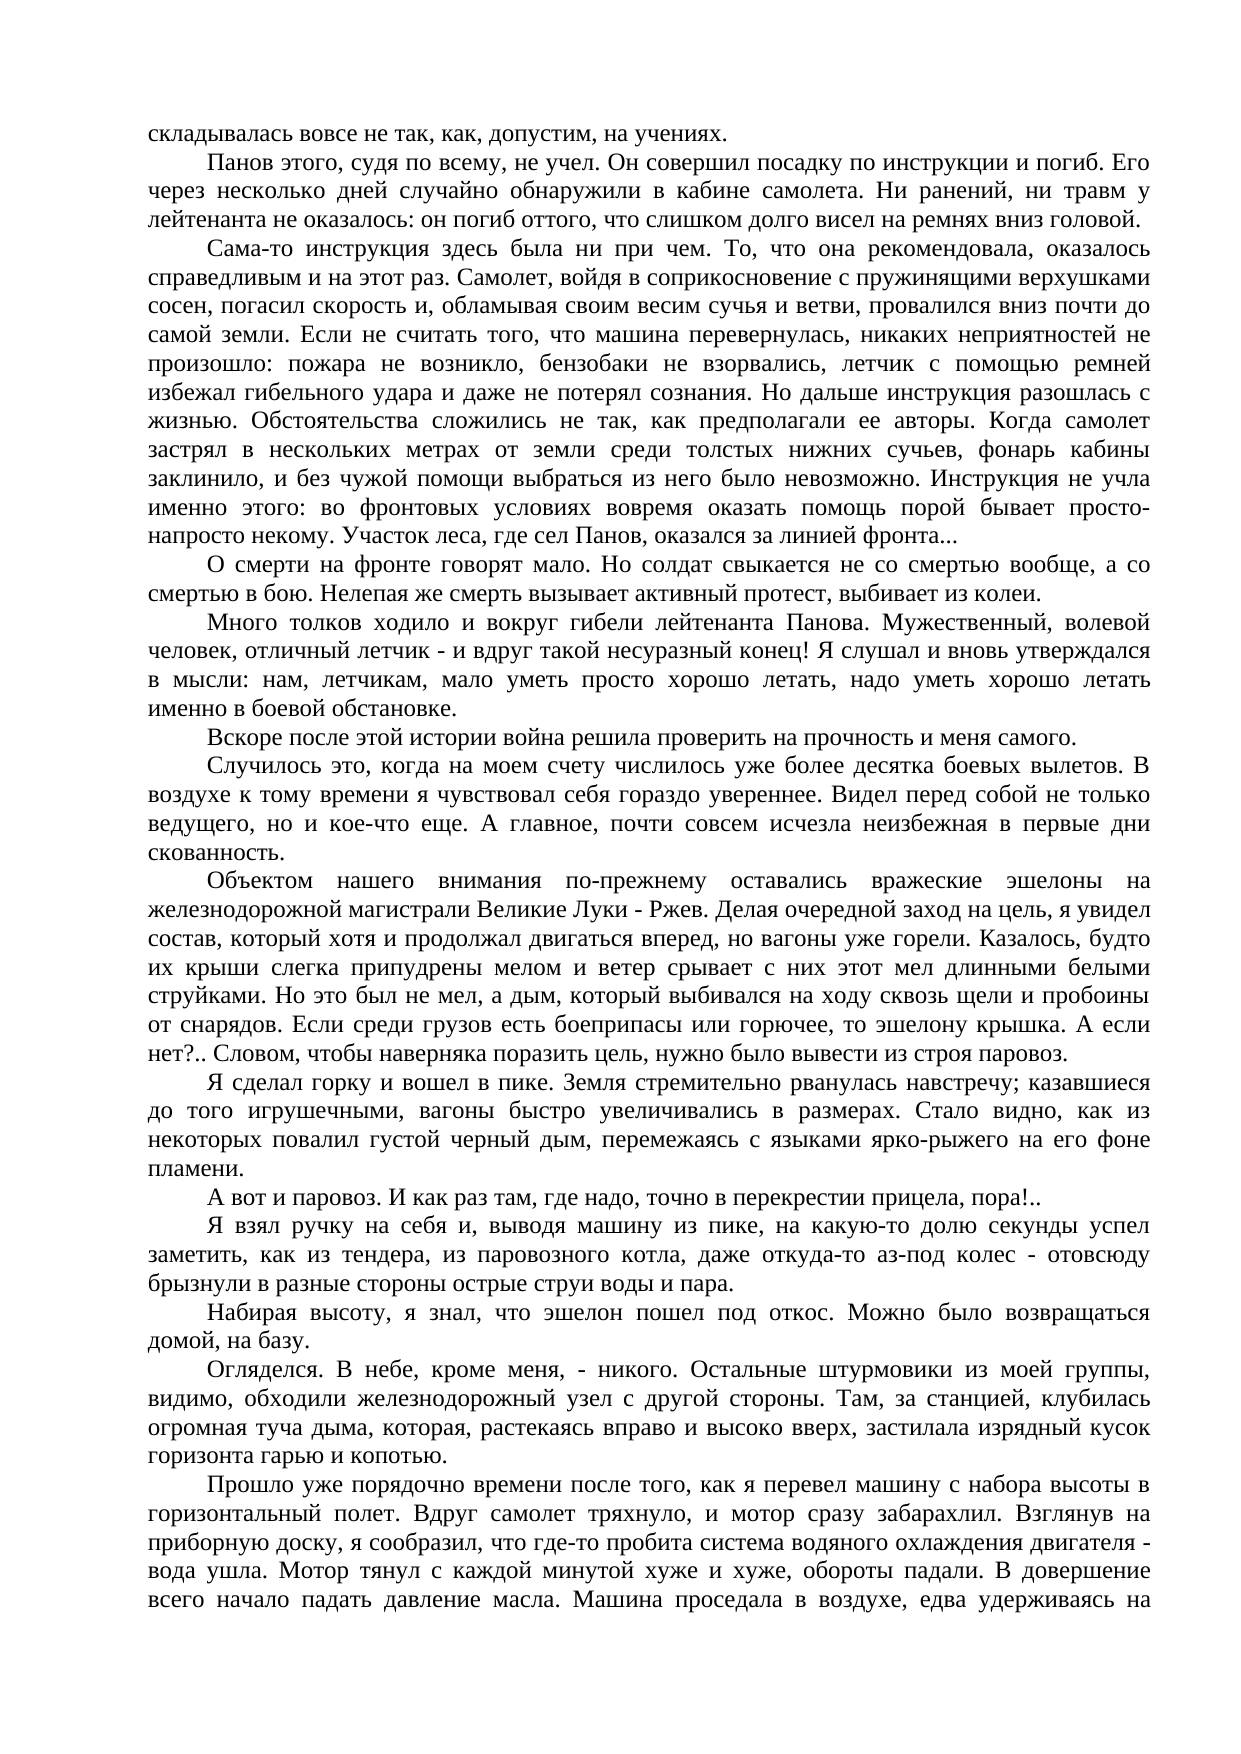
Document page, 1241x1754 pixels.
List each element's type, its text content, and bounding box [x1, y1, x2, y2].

text Сама-то инструкция здесь была ни при чем. То, что она рекомендовала, оказалось справедливым и на этот раз. Самолет, войдя в соприкосновение с пружинящими верхушками сосен, погасил скорость и, обламывая своим весим сучья и ветви, провалился вниз почти до самой земли. Если не считать того, что машина перевернулась, никаких неприятностей не произошло: пожара не возникло, бензобаки не взорвались, летчик с помощью ремней избежал гибельного удара и даже не потерял сознания. Но дальше инструкция разошлась с жизнью. Обстоятельства сложились не так, как предполагали ее авторы. Когда самолет застрял в нескольких метрах от земли среди толстых нижних сучьев, фонарь кабины заклинило, и без чужой помощи выбраться из него было невозможно. Инструкция не учла именно этого: во фронтовых условиях вовремя оказать помощь порой бывает просто-напросто некому. Участок леса, где сел Панов, оказался за линией фронта... [148, 233, 1152, 549]
text О смерти на фронте говорят мало. Но солдат свыкается не со смертью вообще, а со смертью в бою. Нелепая же смерть вызывает активный протест, выбивает из колеи. [148, 549, 1152, 607]
text Огляделся. В небе, кроме меня, - никого. Остальные штурмовики из моей группы, видимо, обходили железнодорожный узел с другой стороны. Там, за станцией, клубилась огромная туча дыма, которая, растекаясь вправо и высоко вверх, застилала изрядный кусок горизонта гарью и копотью. [148, 1354, 1152, 1469]
text Объектом нашего внимания по-прежнему оставались вражеские эшелоны на железнодорожной магистрали Великие Луки - Ржев. Делая очередной заход на цель, я увидел состав, который хотя и продолжал двигаться вперед, но вагоны уже горели. Казалось, будто их крыши слегка припудрены мелом и ветер срывает с них этот мел длинными белыми струйками. Но это был не мел, а дым, который выбивался на ходу сквозь щели и пробоины от снарядов. Если среди грузов есть боеприпасы или горючее, то эшелону крышка. А если нет?.. Словом, чтобы наверняка поразить цель, нужно было вывести из строя паровоз. [148, 866, 1152, 1067]
text Набирая высоту, я знал, что эшелон пошел под откос. Можно было возвращаться домой, на базу. [148, 1297, 1152, 1354]
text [148, 118, 1152, 147]
text Много толков ходило и вокруг гибели лейтенанта Панова. Мужественный, волевой человек, отличный летчик - и вдруг такой несуразный конец! Я слушал и вновь утверждался в мысли: нам, летчикам, мало уметь просто хорошо летать, надо уметь хорошо летать именно в боевой обстановке. [148, 607, 1152, 722]
text Панов этого, судя по всему, не учел. Он совершил посадку по инструкции и погиб. Его через несколько дней случайно обнаружили в кабине самолета. Ни ранений, ни травм у лейтенанта не оказалось: он погиб оттого, что слишком долго висел на ремнях вниз головой. [148, 147, 1152, 233]
text Случилось это, когда на моем счету числилось уже более десятка боевых вылетов. В воздухе к тому времени я чувствовал себя гораздо увереннее. Видел перед собой не только ведущего, но и кое-что еще. А главное, почти совсем исчезла неизбежная в первые дни скованность. [148, 751, 1152, 866]
text Я сделал горку и вошел в пике. Земля стремительно рванулась навстречу; казавшиеся до того игрушечными, вагоны быстро увеличивались в размерах. Стало видно, как из некоторых повалил густой черный дым, перемежаясь с языками ярко-рыжего на его фоне пламени. [148, 1067, 1152, 1182]
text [148, 1469, 1152, 1613]
text Вскоре после этой истории война решила проверить на прочность и меня самого. [148, 722, 1152, 751]
text А вот и паровоз. И как раз там, где надо, точно в перекрестии прицела, пора!.. [148, 1182, 1152, 1211]
text Я взял ручку на себя и, выводя машину из пике, на какую-то долю секунды успел заметить, как из тендера, из паровозного котла, даже откуда-то аз-под колес - отовсюду брызнули в разные стороны острые струи воды и пара. [148, 1211, 1152, 1297]
